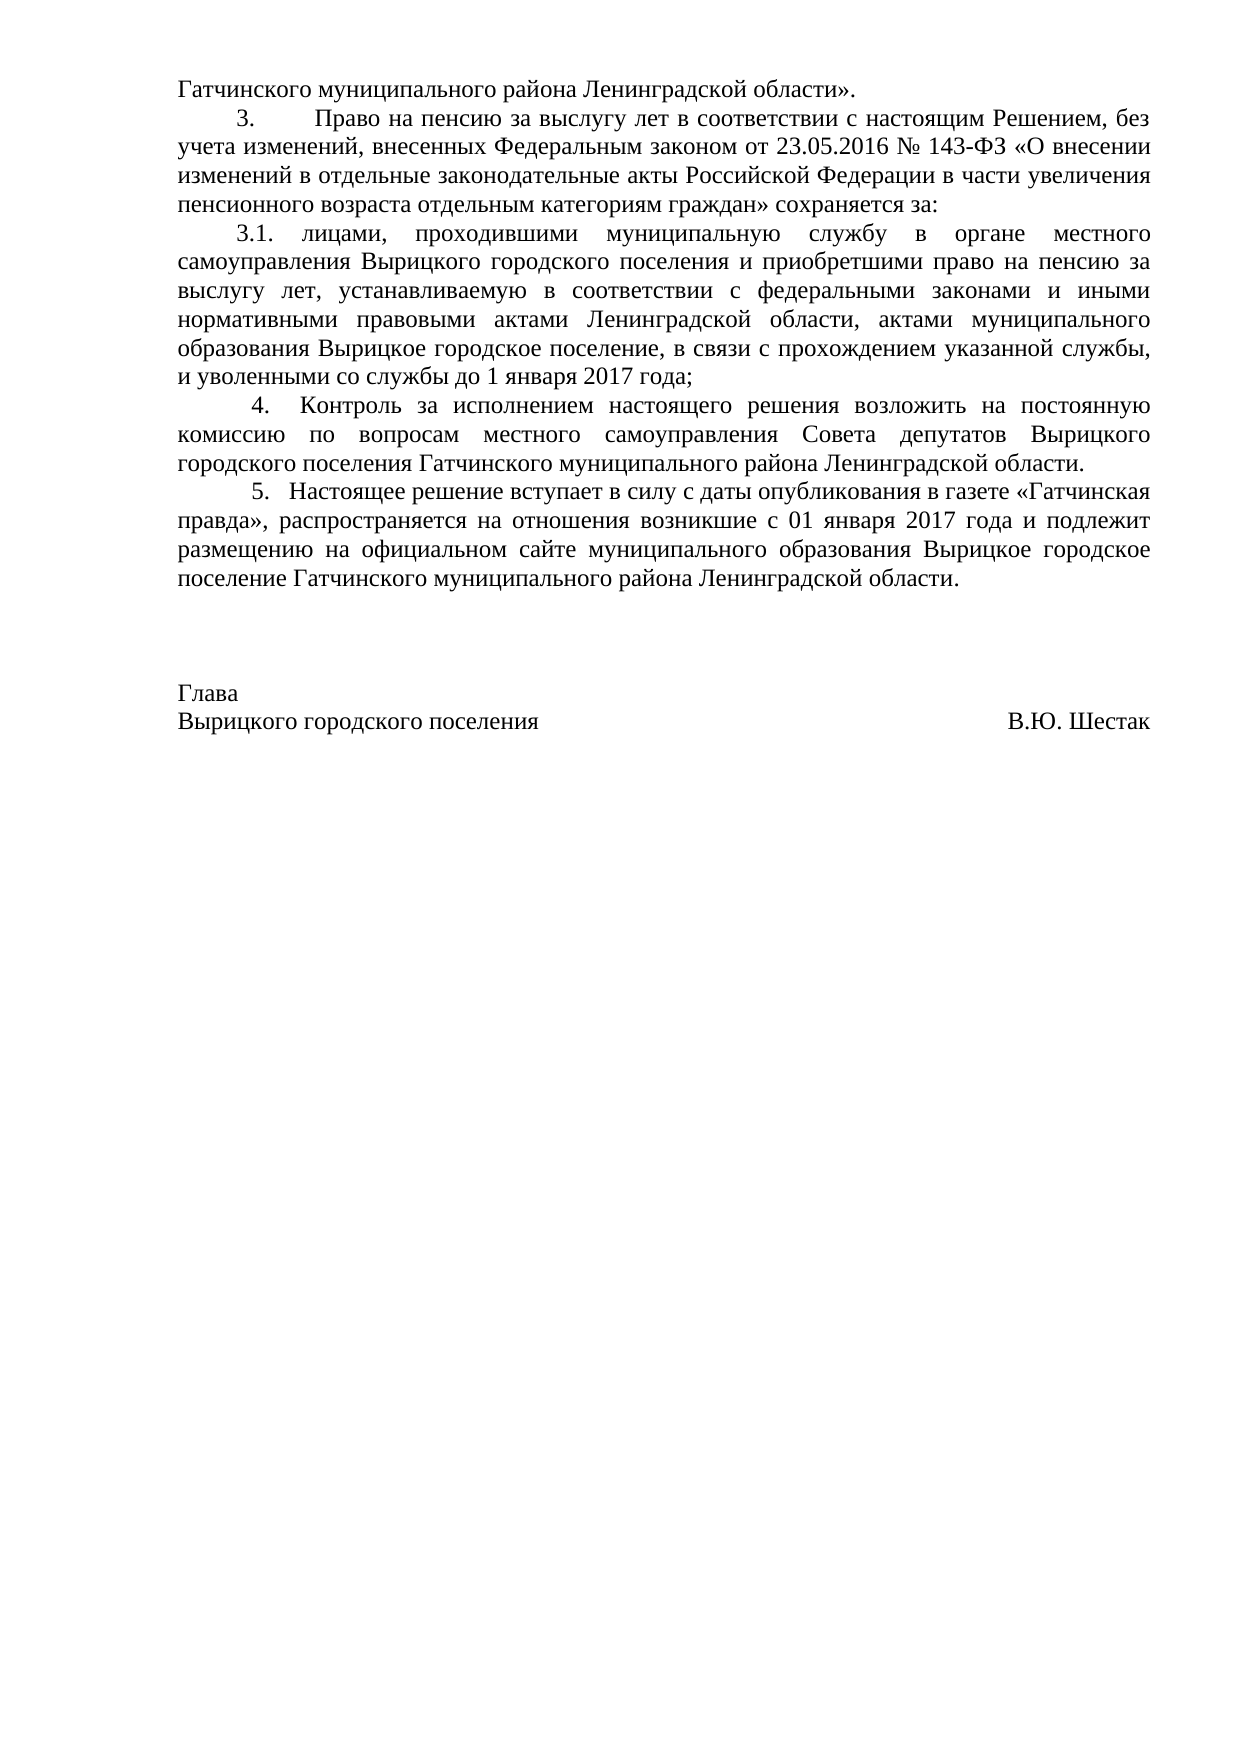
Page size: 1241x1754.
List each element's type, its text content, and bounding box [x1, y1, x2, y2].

text Глава [177, 678, 1152, 706]
list Право на пенсию за выслугу лет в соответствии с настоящим Решением, без учета изменений, внесенных Федеральным законом от 23.05.2016 № 143-ФЗ «О внесении изменений в отдельные законодательные акты Российской Федерации в части увеличения пенсионного возраста отдельным категориям граждан» сохраняется за: [177, 103, 1152, 218]
text 4. Контроль за исполнением настоящего решения возложить на постоянную комиссию по вопросам местного самоуправления Совета депутатов Вырицкого городского поселения Гатчинского муниципального района Ленинградской области. [177, 390, 1152, 476]
text 3.1. лицами, проходившими муниципальную службу в органе местного самоуправления Вырицкого городского поселения и приобретшими право на пенсию за выслугу лет, устанавливаемую в соответствии с федеральными законами и иными нормативными правовыми актами Ленинградской области, актами муниципального образования Вырицкое городское поселение, в связи с прохождением указанной службы, и уволенными со службы до 1 января 2017 года; [177, 218, 1152, 390]
text Вырицкого городского поселения В.Ю. Шестак [177, 706, 1152, 735]
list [177, 74, 1152, 103]
text 5. Настоящее решение вступает в силу с даты опубликования в газете «Гатчинская правда», распространяется на отношения возникшие с 01 января 2017 года и подлежит размещению на официальном сайте муниципального образования Вырицкое городское поселение Гатчинского муниципального района Ленинградской области. [177, 476, 1152, 591]
